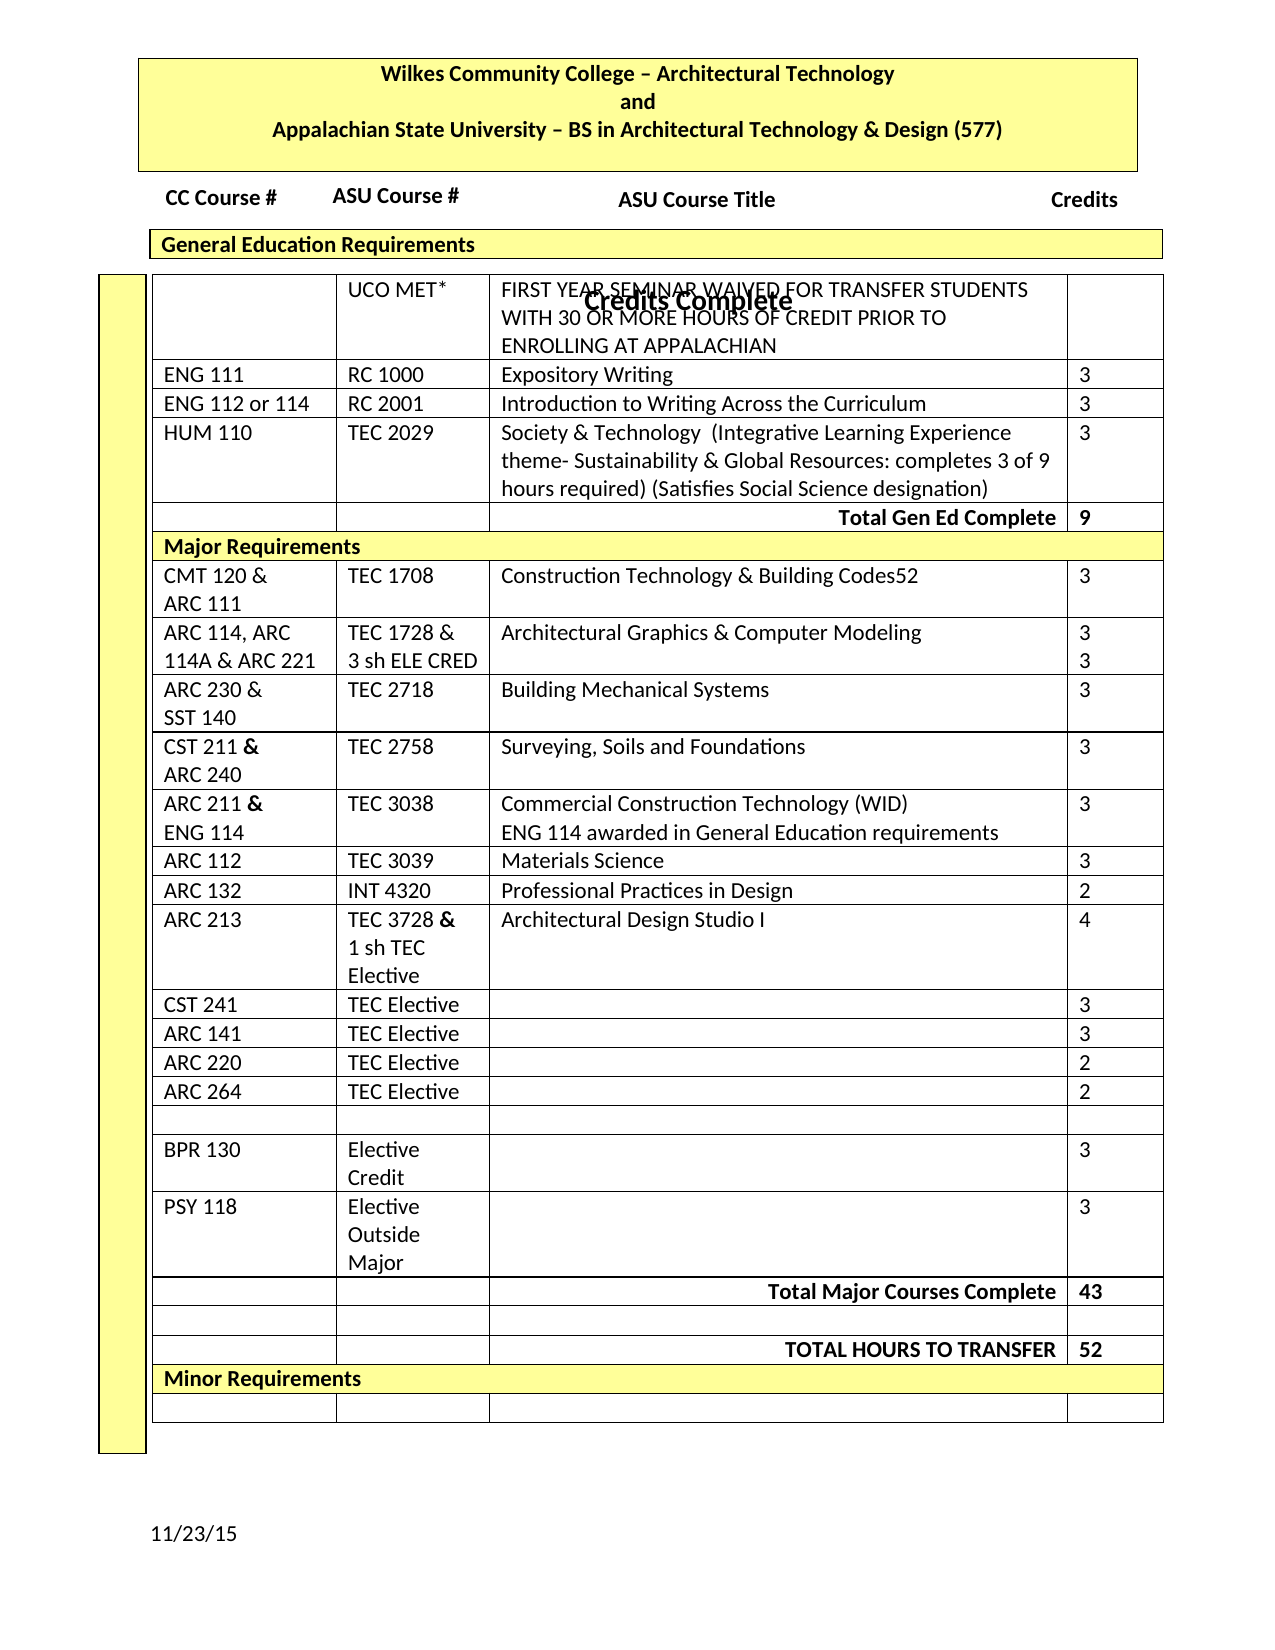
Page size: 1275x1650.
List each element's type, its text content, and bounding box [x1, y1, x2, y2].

table_cell 3 [1068, 675, 1163, 731]
table_cell RC 2001 [337, 389, 489, 417]
table_cell 2 [1068, 1077, 1163, 1105]
table_cell 3 [1068, 1019, 1163, 1047]
table_cell [490, 1077, 1067, 1105]
table_cell CMT 120 & ARC 111 [153, 561, 336, 617]
table_cell [153, 503, 336, 531]
table_cell 4 [1068, 905, 1163, 989]
table_cell [490, 1048, 1067, 1076]
table_cell ARC 230 & SST 140 [153, 675, 336, 731]
table_cell ARC 264 [153, 1077, 336, 1105]
table_cell TEC Elective [337, 990, 489, 1018]
table_cell 43 [1068, 1278, 1163, 1305]
table_cell Introduction to Writing Across the Curriculum [490, 389, 1067, 417]
table_cell ARC 213 [153, 905, 336, 989]
table_cell Society & Technology (Integrative Learning Experience theme- Sustainability & Global Resources: completes 3 of 9 hours required) (Satisfies Social Science designation) [490, 418, 1067, 502]
table_cell 3 [1068, 733, 1163, 788]
table_cell 3 [1068, 418, 1163, 502]
table_cell Major Requirements [153, 532, 1163, 560]
table_header UCO MET* [337, 275, 489, 359]
table_cell Total Gen Ed Complete [490, 503, 1067, 531]
table_cell TEC 3038 [337, 790, 489, 846]
table_cell 3 3 [1068, 618, 1163, 674]
table_cell 3 [1068, 360, 1163, 388]
table_cell 3 [1068, 561, 1163, 617]
table_cell 3 [1068, 790, 1163, 846]
table_cell Elective Credit [337, 1135, 489, 1191]
table_header FIRST YEAR SEMINAR WAIVED FOR TRANSFER STUDENTS WITH 30 OR MORE HOURS OF CREDIT PRIOR TO ENROLLING AT APPALACHIAN [490, 275, 1067, 359]
table_cell Total Major Courses Complete [490, 1278, 1067, 1305]
table_cell [490, 1394, 1067, 1422]
table_cell ARC 112 [153, 847, 336, 875]
table_cell TEC 2758 [337, 733, 489, 788]
table_cell TEC 2029 [337, 418, 489, 502]
table_cell ARC 132 [153, 876, 336, 904]
table_cell [1068, 1106, 1163, 1134]
table_cell 9 [1068, 503, 1163, 531]
table_cell [1068, 1394, 1163, 1422]
table_cell INT 4320 [337, 876, 489, 904]
table_cell [490, 1135, 1067, 1191]
table_cell TEC Elective [337, 1019, 489, 1047]
table_cell TEC 1708 [337, 561, 489, 617]
table_header [153, 275, 336, 359]
table_cell Architectural Graphics & Computer Modeling [490, 618, 1067, 674]
table_cell [337, 1394, 489, 1422]
table_cell TOTAL HOURS TO TRANSFER [490, 1336, 1067, 1363]
table_cell Surveying, Soils and Foundations [490, 733, 1067, 788]
table_cell [153, 1394, 336, 1422]
table_cell ARC 211 & ENG 114 [153, 790, 336, 846]
table_cell [490, 1192, 1067, 1276]
table_header General Education Requirements [151, 230, 1162, 258]
table_cell Architectural Design Studio I [490, 905, 1067, 989]
table_cell TEC Elective [337, 1048, 489, 1076]
table_cell TEC 1728 & 3 sh ELE CRED [337, 618, 489, 674]
table_cell 2 [1068, 876, 1163, 904]
table_cell 2 [1068, 1048, 1163, 1076]
table_cell [490, 1306, 1067, 1334]
table_cell BPR 130 [153, 1135, 336, 1191]
table_cell HUM 110 [153, 418, 336, 502]
table_cell Construction Technology & Building Codes52 [490, 561, 1067, 617]
table_cell 3 [1068, 847, 1163, 875]
table_cell [337, 1306, 489, 1334]
table_cell ARC 220 [153, 1048, 336, 1076]
table_cell 3 [1068, 389, 1163, 417]
table_cell ENG 111 [153, 360, 336, 388]
table_cell Materials Science [490, 847, 1067, 875]
table_cell ARC 114, ARC 114A & ARC 221 [153, 618, 336, 674]
table_cell 3 [1068, 990, 1163, 1018]
table_cell ARC 141 [153, 1019, 336, 1047]
table_cell RC 1000 [337, 360, 489, 388]
table_cell [337, 1106, 489, 1134]
table_cell Minor Requirements [153, 1365, 1163, 1393]
table_header Wilkes Community College – Architectural Technology and Appalachian State University – BS in Architectural Technology & Design (577) [139, 59, 1137, 171]
table_cell 3 [1068, 1135, 1163, 1191]
table_cell 52 [1068, 1336, 1163, 1363]
table_cell [490, 990, 1067, 1018]
table_cell [1068, 1306, 1163, 1334]
table_cell [153, 1336, 336, 1363]
table_cell Elective Outside Major [337, 1192, 489, 1276]
table_cell [490, 1106, 1067, 1134]
table_cell Commercial Construction Technology (WID) ENG 114 awarded in General Education requirements [490, 790, 1067, 846]
table_cell TEC 2718 [337, 675, 489, 731]
table_cell [337, 503, 489, 531]
table_cell [337, 1278, 489, 1305]
table_cell [153, 1278, 336, 1305]
table_cell ENG 112 or 114 [153, 389, 336, 417]
table_cell TEC 3728 & 1 sh TEC Elective [337, 905, 489, 989]
table_header [1068, 275, 1163, 359]
table_cell TEC 3039 [337, 847, 489, 875]
table_cell Professional Practices in Design [490, 876, 1067, 904]
table_cell 3 [1068, 1192, 1163, 1276]
table_cell [337, 1336, 489, 1363]
table_cell PSY 118 [153, 1192, 336, 1276]
table_cell [153, 1306, 336, 1334]
table_cell [490, 1019, 1067, 1047]
table_cell CST 211 & ARC 240 [153, 733, 336, 788]
table_cell CST 241 [153, 990, 336, 1018]
table_cell Building Mechanical Systems [490, 675, 1067, 731]
table_cell Expository Writing [490, 360, 1067, 388]
table_cell [153, 1106, 336, 1134]
table_cell TEC Elective [337, 1077, 489, 1105]
